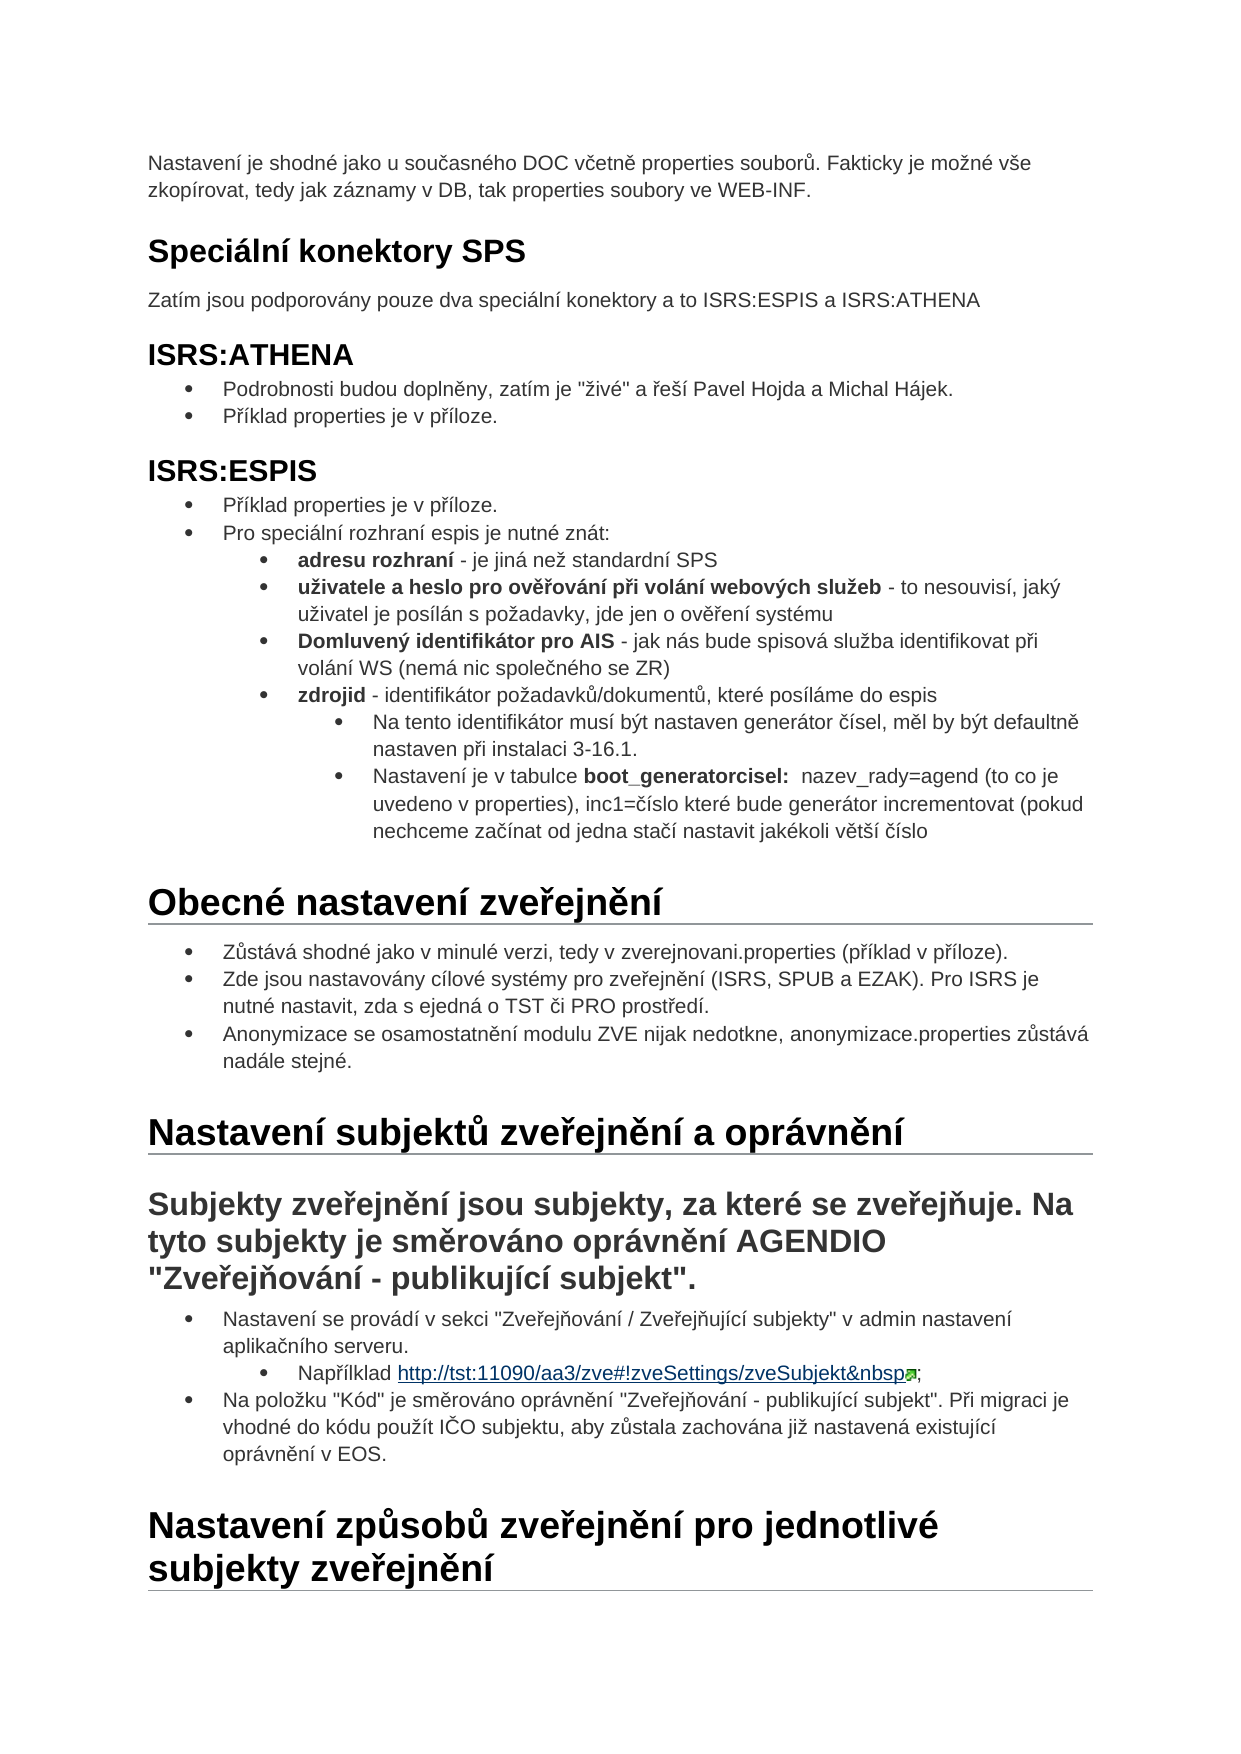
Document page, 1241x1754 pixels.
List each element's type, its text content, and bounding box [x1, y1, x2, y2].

list Anonymizace se osamostatnění modulu ZVE nijak nedotkne, anonymizace.properties zůstává nadále stejné. [185, 1018, 1093, 1072]
list adresu rozhraní - je jiná než standardní SPS [260, 544, 1093, 572]
list Na položku "Kód" je směrováno oprávnění "Zveřejňování - publikující subjekt". Při migraci je vhodné do kódu použít IČO subjektu, aby zůstala zachována již nastavená existující oprávnění v EOS. [185, 1385, 1093, 1466]
text Obecné nastavení zveřejnění [148, 880, 1093, 923]
list Nastavení se provádí v sekci "Zveřejňování / Zveřejňující subjekty" v admin nastavení aplikačního serveru. [185, 1303, 1093, 1358]
list uživatele a heslo pro ověřování při volání webových služeb - to nesouvisí, jaký uživatel je posílán s požadavky, jde jen o ověření systému [260, 572, 1093, 626]
list Příklad properties je v příloze. [185, 490, 1093, 517]
list Pro speciální rozhraní espis je nutné znát: [185, 517, 1093, 544]
text Zatím jsou podporovány pouze dva speciální konektory a to ISRS:ESPIS a ISRS:ATHENA [148, 284, 1093, 312]
list Domluvený identifikátor pro AIS - jak nás bude spisová služba identifikovat při volání WS (nemá nic společného se ZR) [260, 626, 1093, 680]
list Na tento identifikátor musí být nastaven generátor čísel, měl by být defaultně nastaven při instalaci 3-16.1. [335, 707, 1093, 761]
text Speciální konektory SPS [148, 232, 1093, 269]
list zdrojid - identifikátor požadavků/dokumentů, které posíláme do espis [260, 680, 1093, 707]
text Nastavení subjektů zveřejnění a oprávnění [148, 1110, 1093, 1153]
list Zůstává shodné jako v minulé verzi, tedy v zverejnovani.properties (příklad v příloze). [185, 937, 1093, 964]
list Nastavení je v tabulce boot_generatorcisel: nazev_rady=agend (to co je uvedeno v properties), inc1=číslo které bude generátor incrementovat (pokud nechceme začínat od jedna stačí nastavit jakékoli větší číslo [335, 761, 1093, 842]
list Zde jsou nastavovány cílové systémy pro zveřejnění (ISRS, SPUB a EZAK). Pro ISRS je nutné nastavit, zda s ejedná o TST či PRO prostředí. [185, 964, 1093, 1018]
text ISRS:ATHENA [148, 337, 1093, 371]
list Příklad properties je v příloze. [185, 401, 1093, 428]
text Nastavení způsobů zveřejnění pro jednotlivé subjekty zveřejnění [148, 1503, 1093, 1590]
text Nastavení je shodné jako u současného DOC včetně properties souborů. Fakticky je možné vše zkopírovat, tedy jak záznamy v DB, tak properties soubory ve WEB-INF. [148, 148, 1093, 202]
text Subjekty zveřejnění jsou subjekty, za které se zveřejňuje. Na tyto subjekty je směrováno oprávnění AGENDIO "Zveřejňování - publikující subjekt". [148, 1185, 1093, 1296]
picture [905, 1369, 917, 1381]
list Napřílklad http://tst:11090/aa3/zve#!zveSettings/zveSubjekt&nbsp; [260, 1358, 1093, 1385]
text ISRS:ESPIS [148, 453, 1093, 488]
list Podrobnosti budou doplněny, zatím je "živé" a řeší Pavel Hojda a Michal Hájek. [185, 374, 1093, 401]
